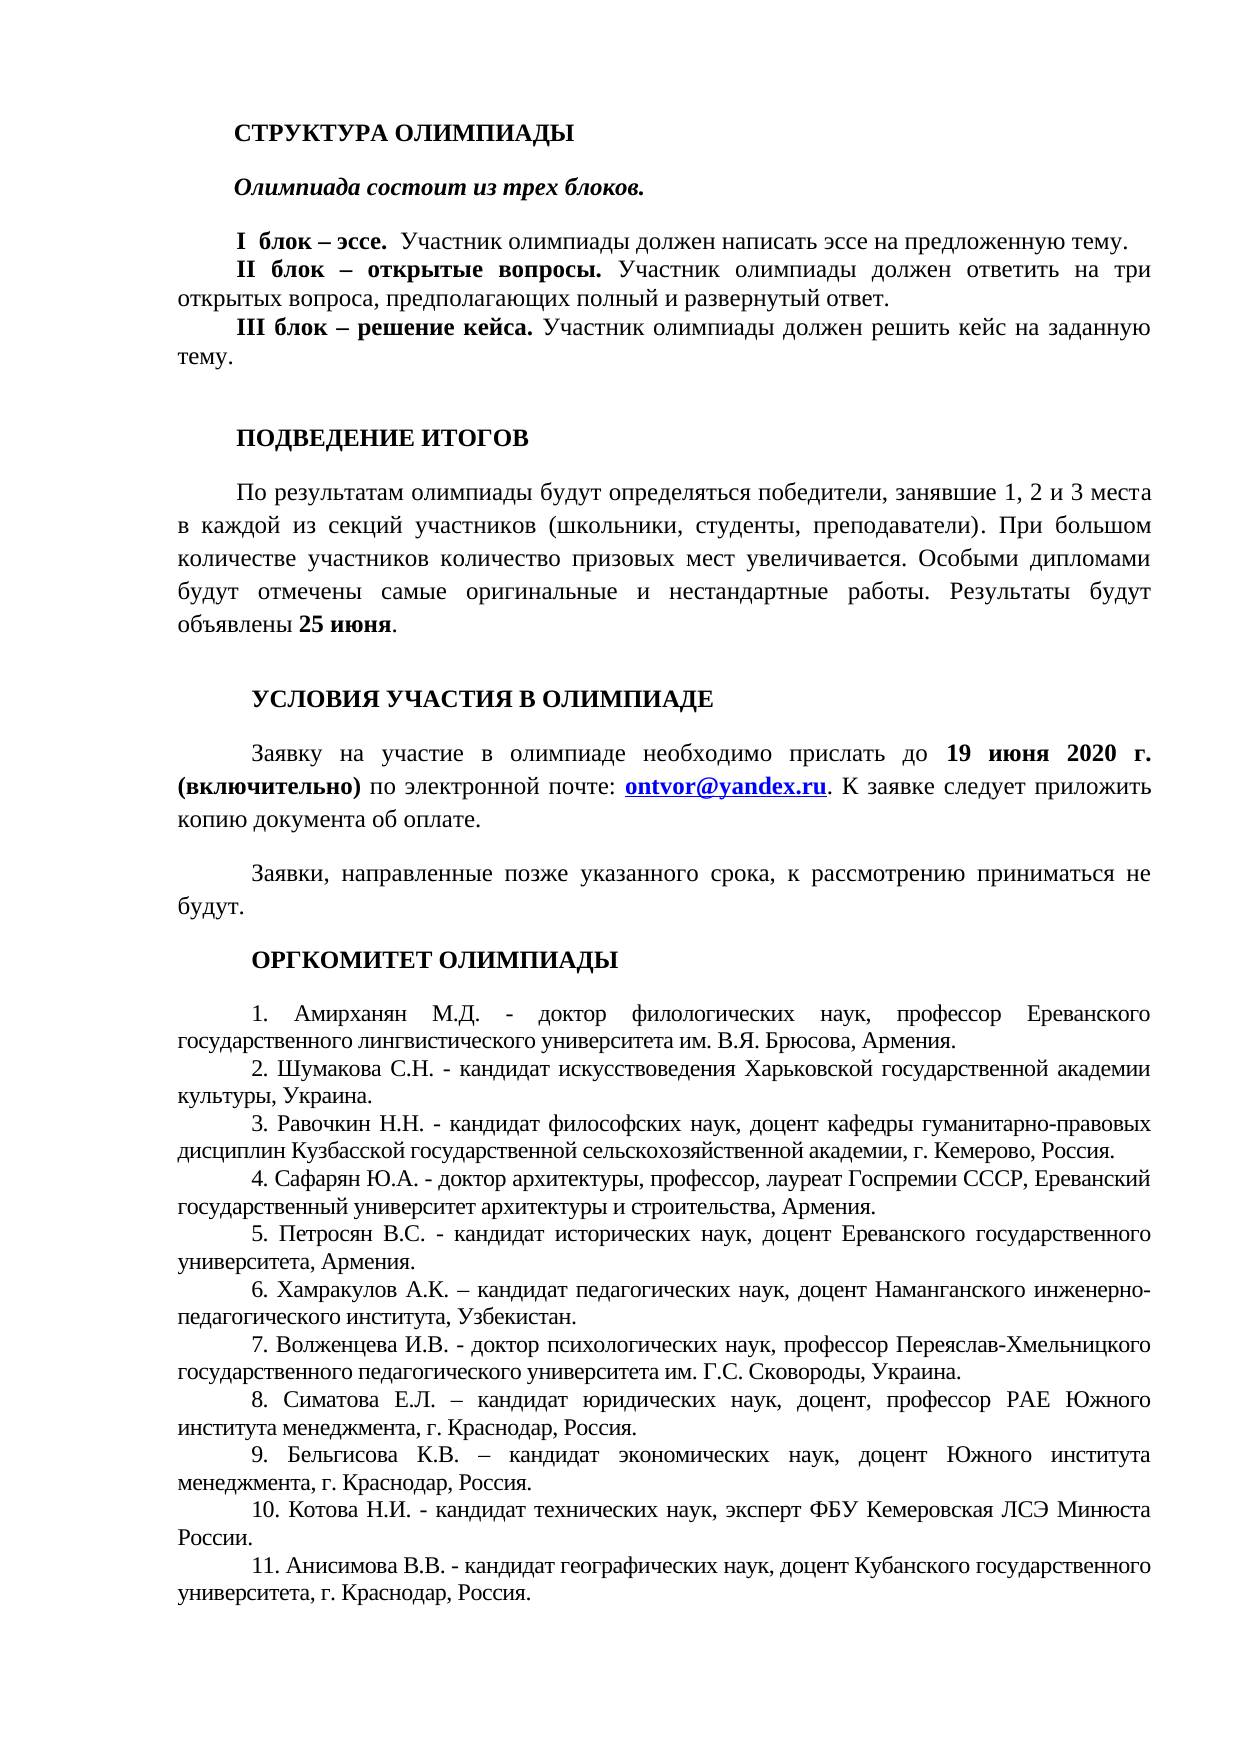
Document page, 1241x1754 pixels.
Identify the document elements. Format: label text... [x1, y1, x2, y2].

text 8. Симатова Е.Л. – кандидат юридических наук, доцент, профессор РАЕ Южного института менеджмента, г. Краснодар, Россия. [177, 1385, 1152, 1440]
text 11. Анисимова В.В. - кандидат географических наук, доцент Кубанского государственного университета, г. Краснодар, Россия. [177, 1551, 1152, 1606]
text I блок – эссе. Участник олимпиады должен написать эссе на предложенную тему. [177, 226, 1152, 254]
text Заявку на участие в олимпиаде необходимо прислать до 19 июня 2020 г. (включительно) по электронной почте: ontvor@yandex.ru. К заявке следует приложить копию документа об оплате. [177, 738, 1152, 833]
text 7. Волженцева И.В. - доктор психологических наук, профессор Переяслав-Хмельницкого государственного педагогического университета им. Г.С. Сковороды, Украина. [177, 1330, 1152, 1385]
text 2. Шумакова С.Н. - кандидат искусствоведения Харьковской государственной академии культуры, Украина. [177, 1054, 1152, 1109]
text ПОДВЕДЕНИЕ ИТОГОВ [177, 423, 1152, 452]
text 4. Сафарян Ю.А. - доктор архитектуры, профессор, лауреат Госпремии СССР, Ереванский государственный университет архитектуры и строительства, Армения. [177, 1164, 1152, 1219]
text III блок – решение кейса. Участник олимпиады должен решить кейс на заданную тему. [177, 312, 1152, 369]
text 1. Амирханян М.Д. - доктор филологических наук, профессор Ереванского государственного лингвистического университета им. В.Я. Брюсова, Армения. [177, 998, 1152, 1054]
text 3. Равочкин Н.Н. - кандидат философских наук, доцент кафедры гуманитарно-правовых дисциплин Кузбасской государственной сельскохозяйственной академии, г. Кемерово, Россия. [177, 1109, 1152, 1164]
text 5. Петросян В.С. - кандидат исторических наук, доцент Ереванского государственного университета, Армения. [177, 1219, 1152, 1274]
text По результатам олимпиады будут определяться победители, занявшие 1, 2 и 3 места в каждой из секций участников (школьники, студенты, преподаватели). При большом количестве участников количество призовых мест увеличивается. Особыми дипломами будут отмечены самые оригинальные и нестандартные работы. Результаты будут объявлены 25 июня. [177, 477, 1152, 638]
text СТРУКТУРА ОЛИМПИАДЫ [177, 118, 1152, 147]
text 9. Бельгисова К.В. – кандидат экономических наук, доцент Южного института менеджмента, г. Краснодар, Россия. [177, 1440, 1152, 1495]
text УСЛОВИЯ УЧАСТИЯ В ОЛИМПИАДЕ [177, 684, 1152, 713]
text Заявки, направленные позже указанного срока, к рассмотрению приниматься не будут. [177, 858, 1152, 919]
text 6. Хамракулов А.К. – кандидат педагогических наук, доцент Наманганского инженерно-педагогического института, Узбекистан. [177, 1274, 1152, 1330]
text ОРГКОМИТЕТ ОЛИМПИАДЫ [177, 945, 1152, 973]
text Олимпиада состоит из трех блоков. [177, 172, 1152, 201]
text 10. Котова Н.И. - кандидат технических наук, эксперт ФБУ Кемеровская ЛСЭ Минюста России. [177, 1495, 1152, 1551]
text II блок – открытые вопросы. Участник олимпиады должен ответить на три открытых вопроса, предполагающих полный и развернутый ответ. [177, 254, 1152, 312]
